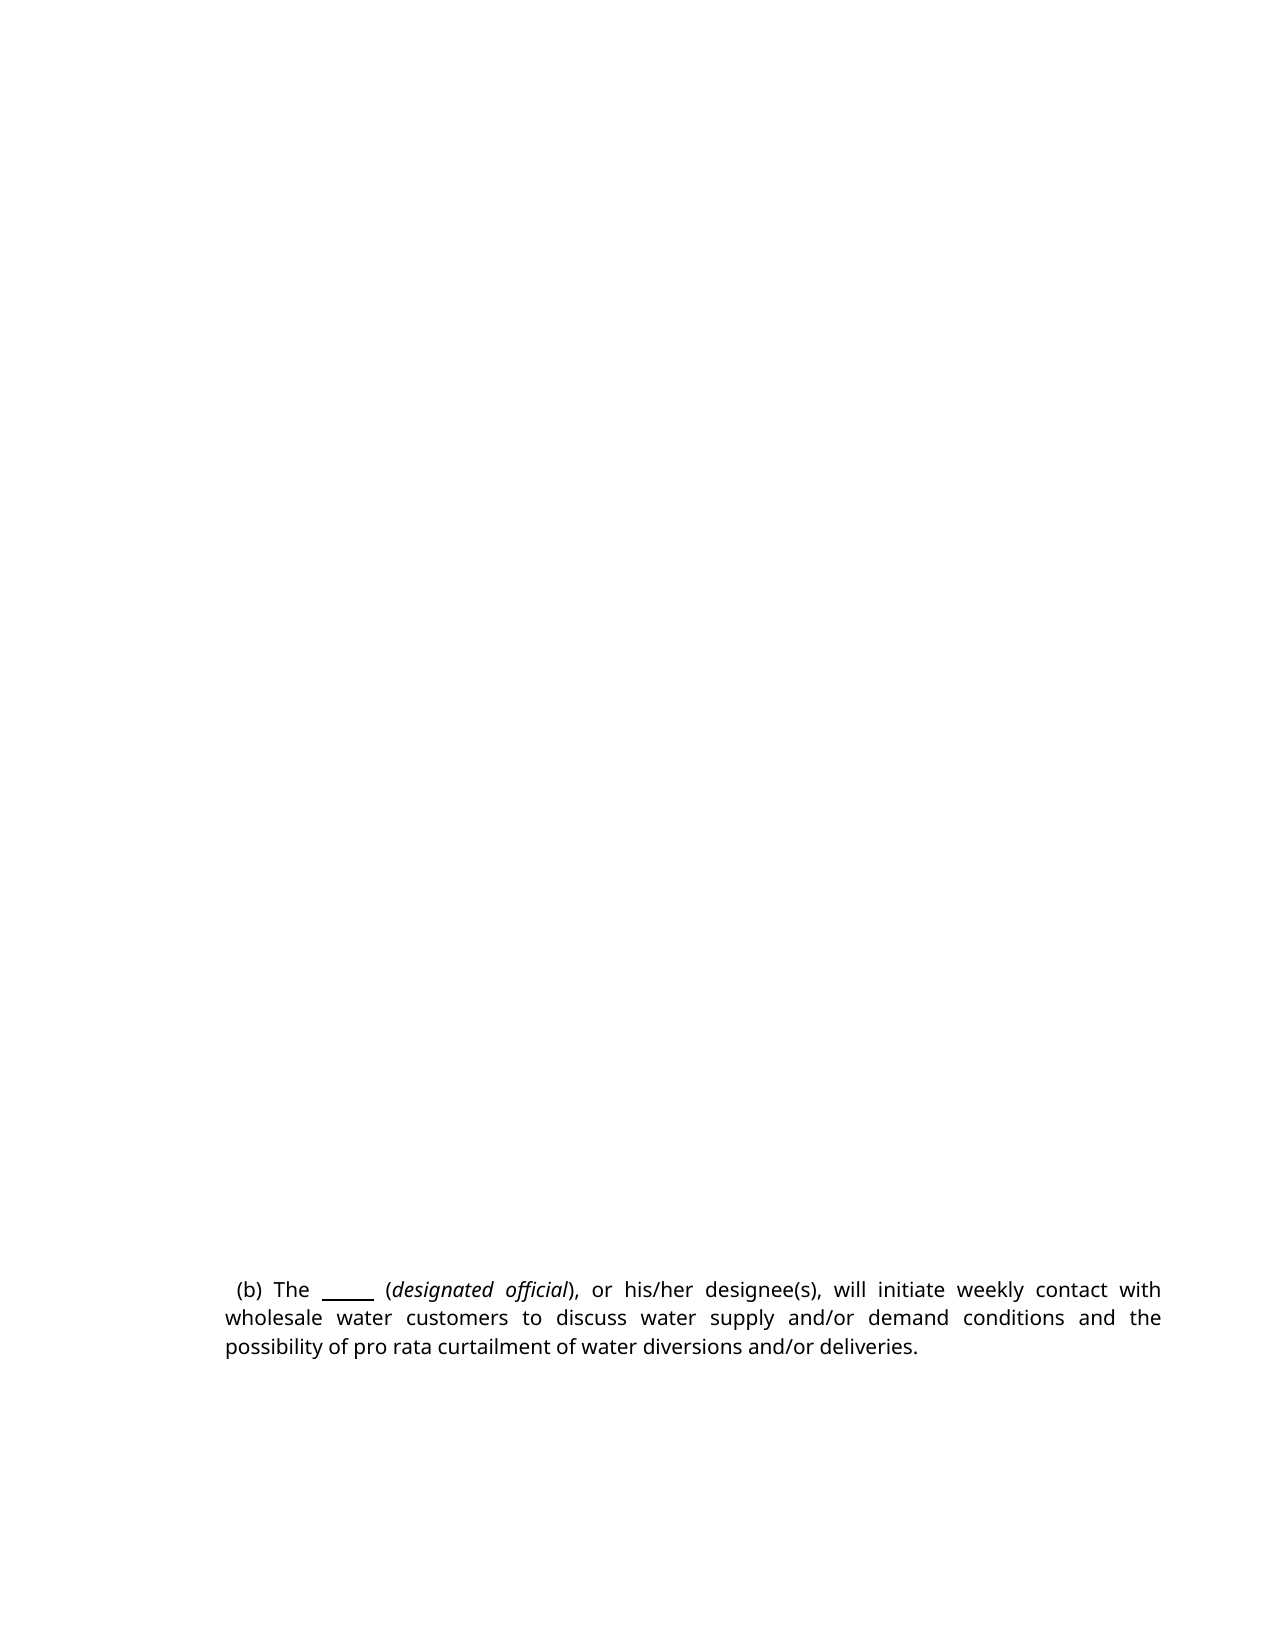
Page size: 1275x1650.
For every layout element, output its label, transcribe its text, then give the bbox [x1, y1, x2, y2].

text (b) The (designated official), or his/her designee(s), will initiate weekly contact with wholesale water customers to discuss water supply and/or demand conditions and the possibility of pro rata curtailment of water diversions and/or deliveries. [225, 1275, 1162, 1360]
